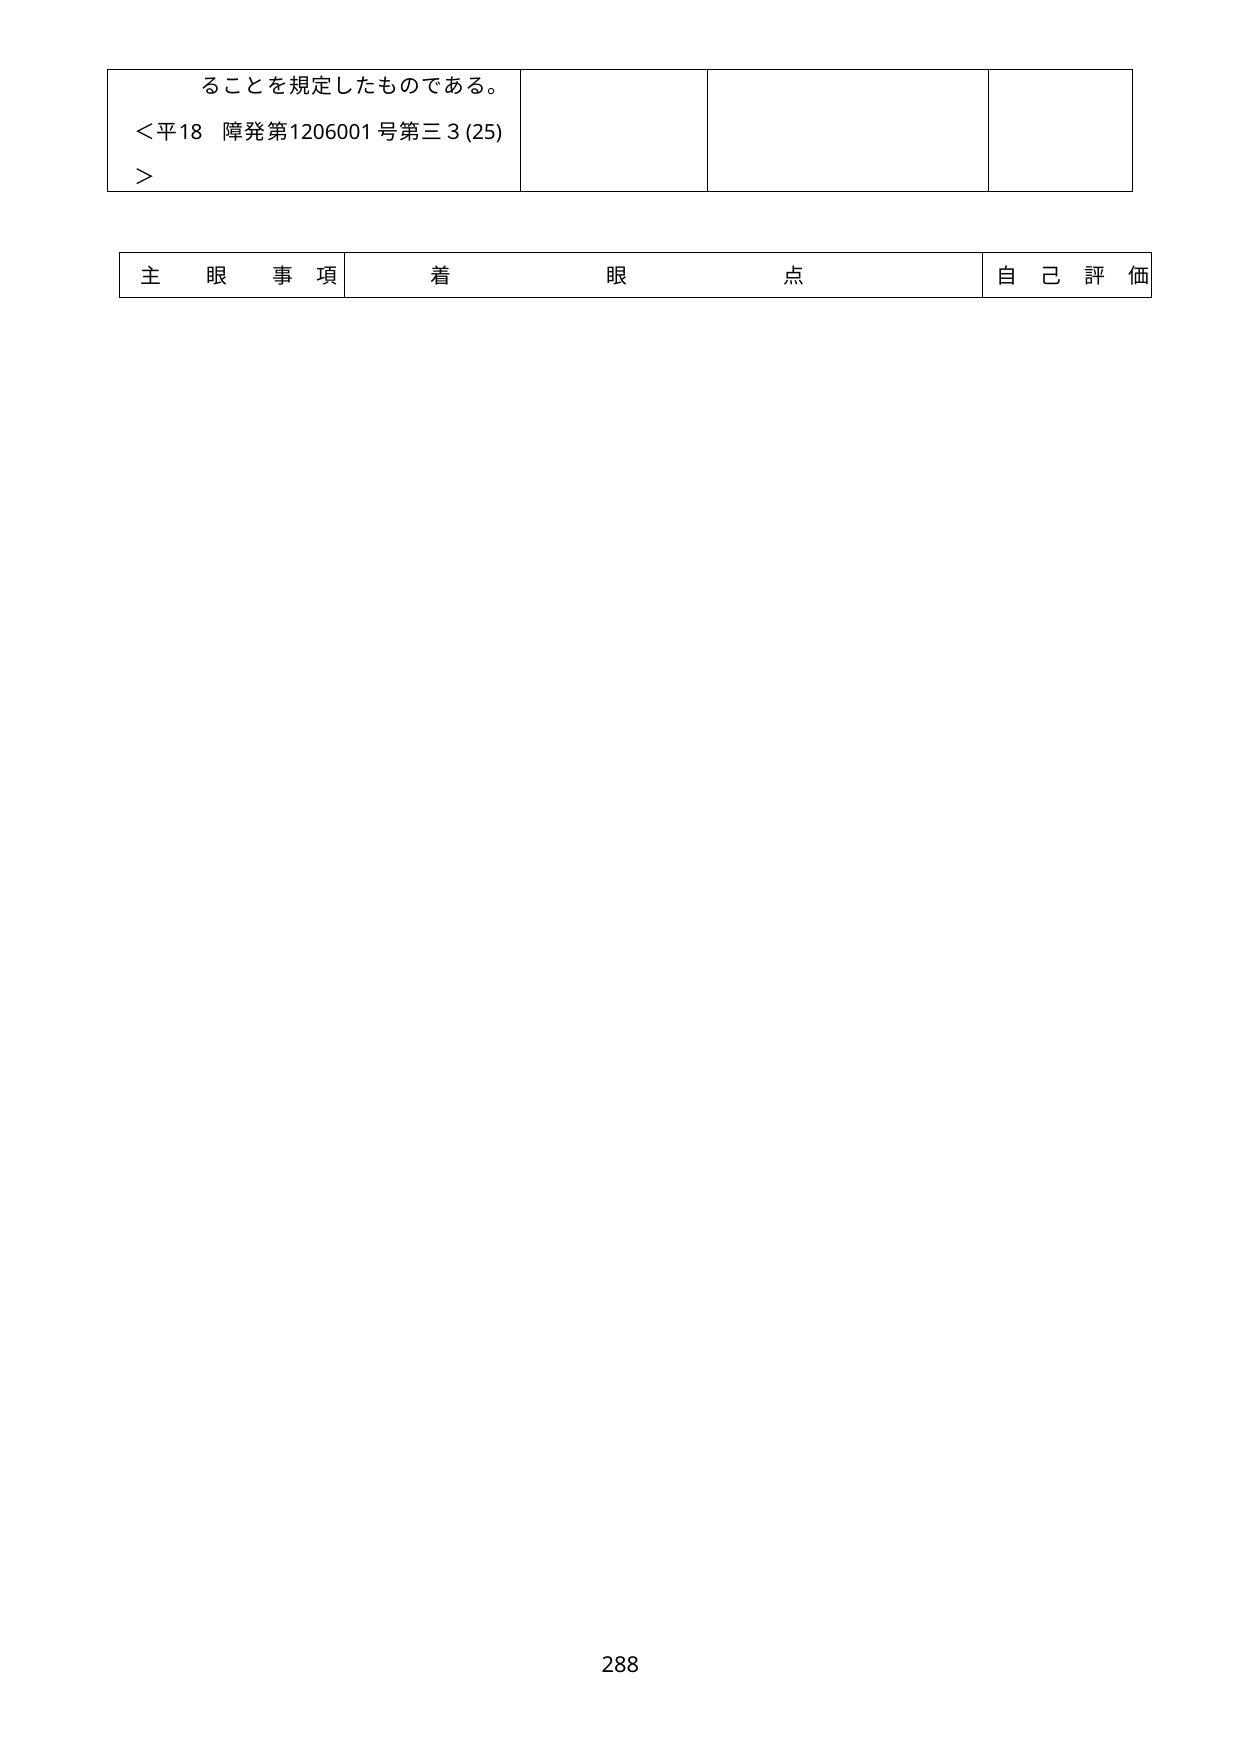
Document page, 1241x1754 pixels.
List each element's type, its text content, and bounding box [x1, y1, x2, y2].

table_header 主 眼 事 項 [120, 253, 344, 297]
table_cell [989, 70, 1132, 191]
table_header 着 眼 点 [345, 253, 982, 297]
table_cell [521, 70, 707, 191]
table_header 自 己 評 価 [983, 253, 1151, 297]
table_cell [708, 70, 988, 191]
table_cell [108, 70, 520, 191]
